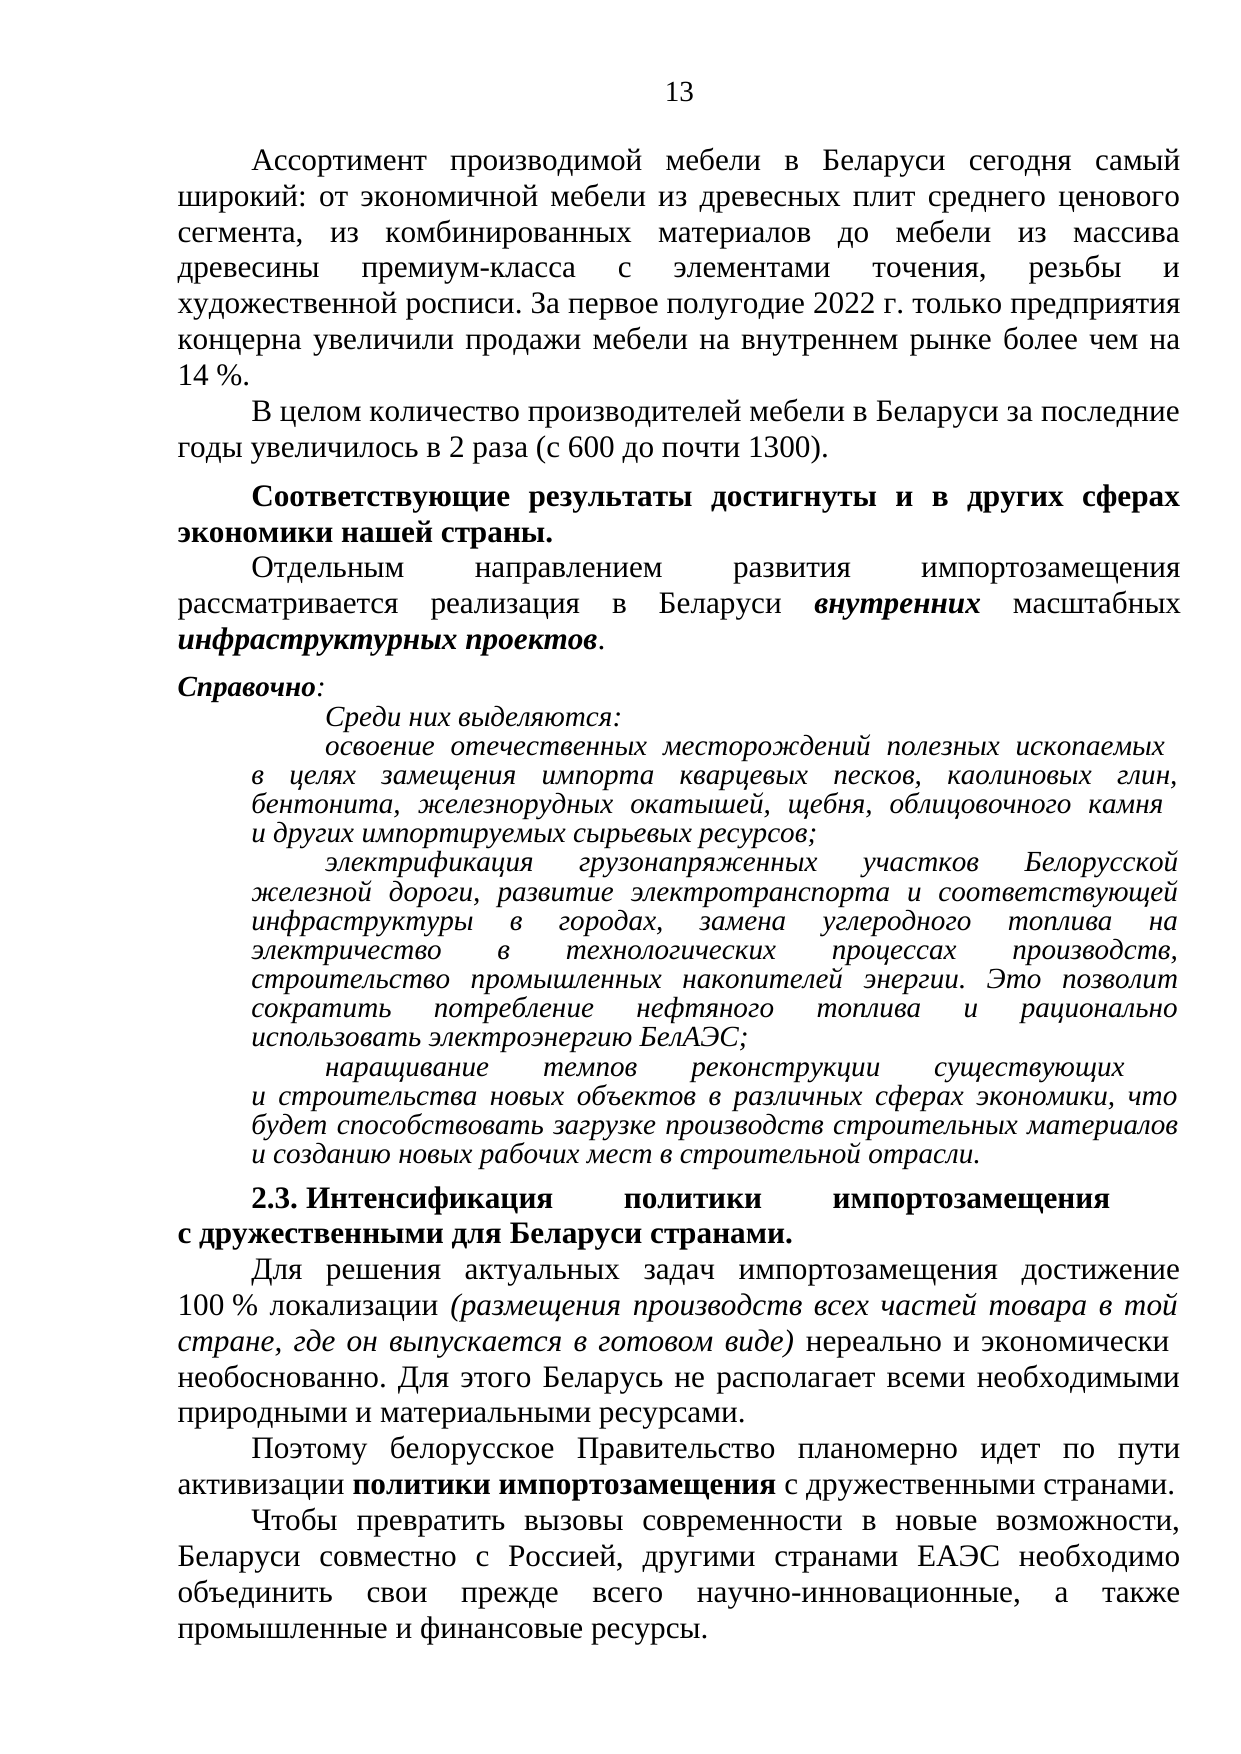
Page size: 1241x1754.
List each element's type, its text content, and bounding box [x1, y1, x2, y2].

text Справочно: [177, 669, 1181, 703]
text Ассортимент производимой мебели в Беларуси сегодня самый широкий: от экономичной мебели из древесных плит среднего ценового сегмента, из комбинированных материалов до мебели из массива древесины премиум-класса с элементами точения, резьбы и художественной росписи. За первое полугодие 2022 г. только предприятия концерна увеличили продажи мебели на внутреннем рынке более чем на 14 %. [177, 141, 1181, 392]
text освоение отечественных месторождений полезных ископаемых в целях замещения импорта кварцевых песков, каолиновых глин, бентонита, железнорудных окатышей, щебня, облицовочного камня и других импортируемых сырьевых ресурсов; [251, 732, 1181, 848]
text Поэтому белорусское Правительство планомерно идет по пути активизации политики импортозамещения с дружественными странами. [177, 1430, 1181, 1502]
text Чтобы превратить вызовы современности в новые возможности, Беларуси совместно с Россией, другими странами ЕАЭС необходимо объединить свои прежде всего научно-инновационные, а также промышленные и финансовые ресурсы. [177, 1502, 1181, 1645]
text Отдельным направлением развития импортозамещения рассматривается реализация в Беларуси внутренних масштабных инфраструктурных проектов. [177, 549, 1181, 657]
text 2.3. Интенсификация политики импортозамещения с дружественными для Беларуси странами. [177, 1182, 1181, 1250]
text Соответствующие результаты достигнуты и в других сферах экономики нашей страны. [177, 477, 1181, 549]
text Для решения актуальных задач импортозамещения достижение 100 % локализации (размещения производств всех частей товара в той стране, где он выпускается в готовом виде) нереально и экономически необоснованно. Для этого Беларусь не располагает всеми необходимыми природными и материальными ресурсами. [177, 1250, 1181, 1430]
text наращивание темпов реконструкции существующих и строительства новых объектов в различных сферах экономики, что будет способствовать загрузке производств строительных материалов и созданию новых рабочих мест в строительной отрасли. [251, 1053, 1181, 1169]
text В целом количество производителей мебели в Беларуси за последние годы увеличилось в 2 раза (с 600 до почти 1300). [177, 392, 1181, 464]
text Среди них выделяются: [251, 703, 1181, 732]
text электрификация грузонапряженных участков Белорусской железной дороги, развитие электротранспорта и соответствующей инфраструктуры в городах, замена углеродного топлива на электричество в технологических процессах производств, строительство промышленных накопителей энергии. Это позволит сократить потребление нефтяного топлива и рационально использовать электроэнергию БелАЭС; [251, 848, 1181, 1053]
